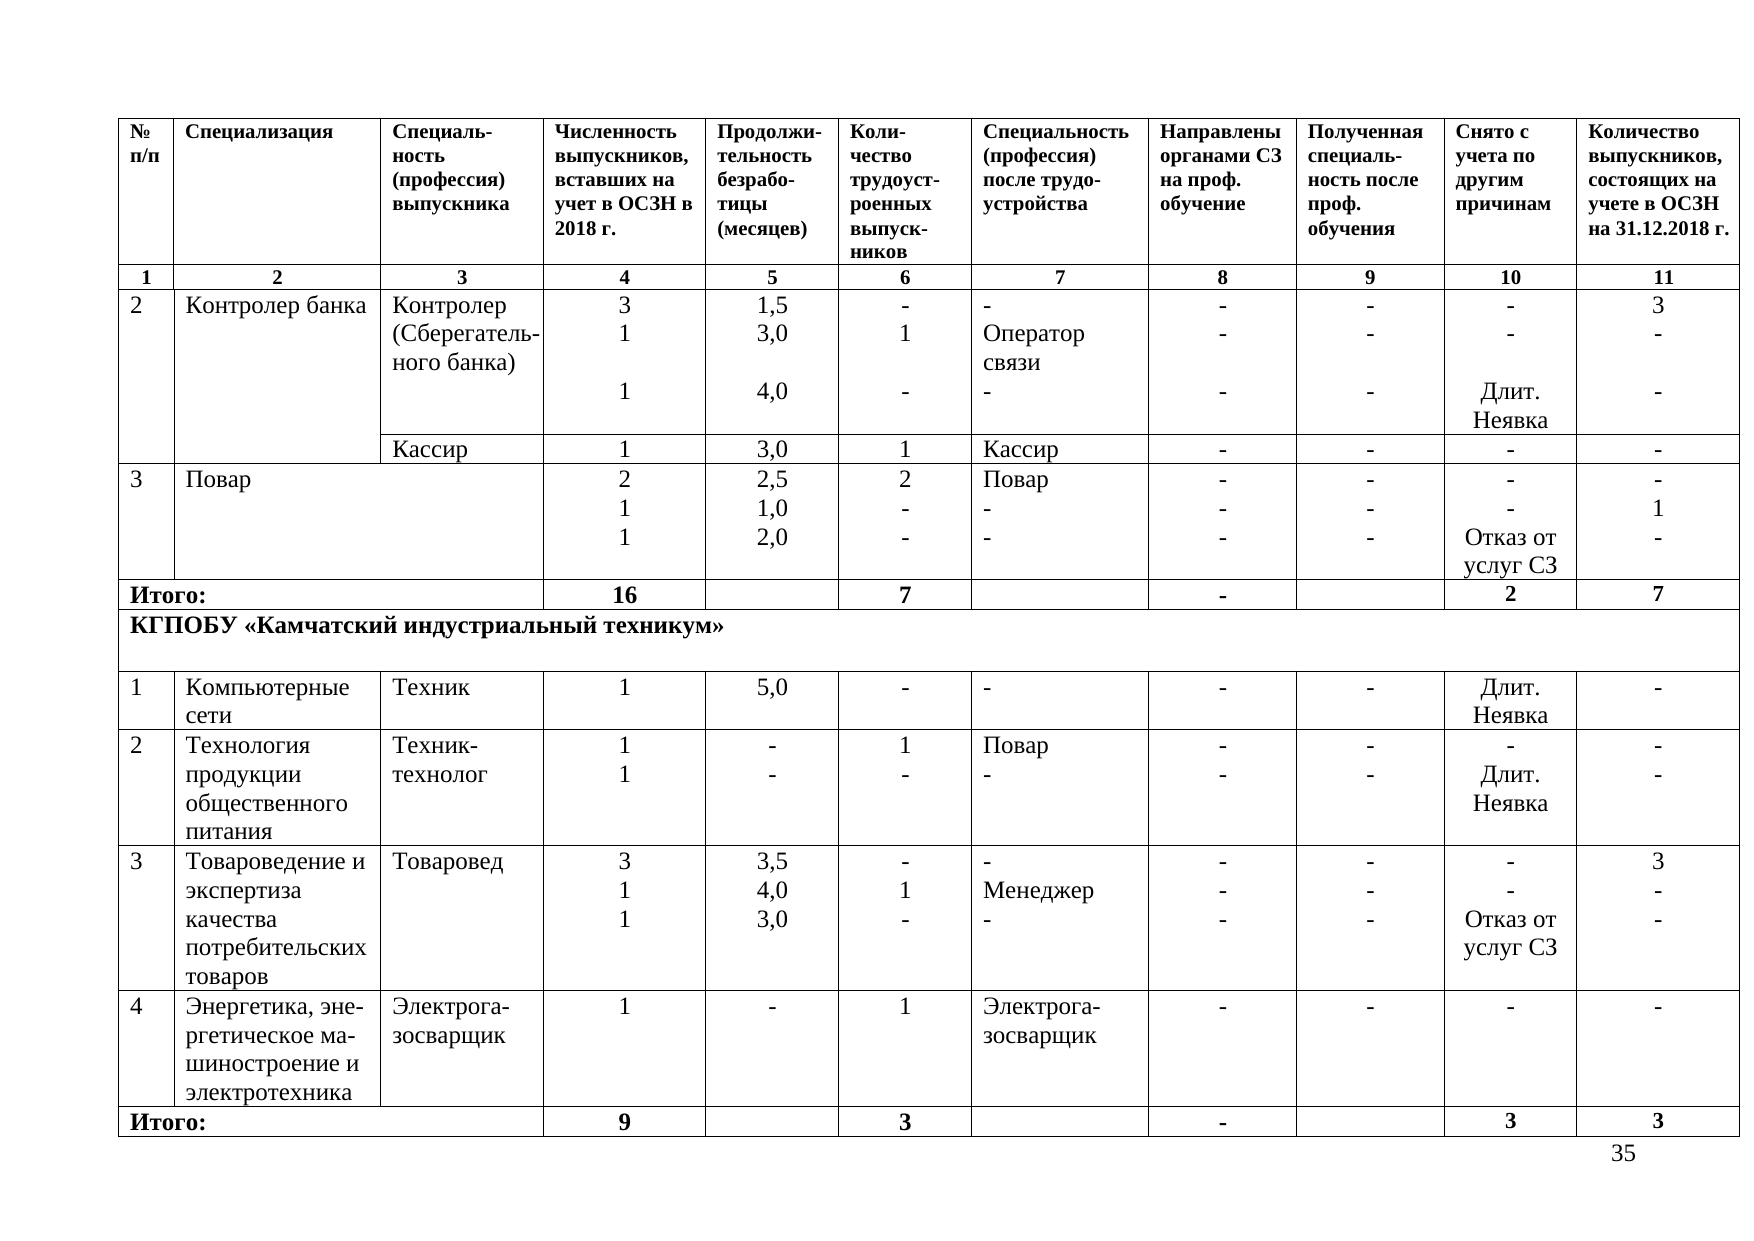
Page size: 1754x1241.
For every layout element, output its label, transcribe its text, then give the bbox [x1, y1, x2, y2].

table_cell Кассир [972, 435, 1148, 463]
table_cell - [1297, 672, 1444, 729]
table_cell - - Длит. Неявка [1445, 290, 1576, 433]
table_cell - - [1149, 730, 1296, 845]
table_cell 16 [544, 580, 705, 609]
table_header Полученная специаль-ность после проф. обучения [1297, 119, 1444, 263]
table_cell Повар [175, 464, 543, 579]
table_cell 1 - [839, 730, 971, 845]
table_cell - [706, 991, 838, 1106]
table_cell 7 [1577, 580, 1739, 609]
table_cell 5 [706, 265, 838, 289]
table_cell 2 [174, 265, 380, 289]
table_header Численность выпускников, вставших на учет в ОСЗН в 2018 г. [544, 119, 705, 263]
table_header Специаль-ность (профессия) выпускника [381, 119, 543, 263]
table_cell - [1149, 435, 1296, 463]
table_cell - [1149, 672, 1296, 729]
table_cell - Оператор связи - [972, 290, 1148, 433]
table_cell [972, 580, 1148, 609]
table_cell - 1 - [839, 290, 971, 433]
table_cell 6 [839, 265, 971, 289]
table_cell Товаровед [381, 846, 543, 990]
table_cell Технология продукции общественного питания [175, 730, 380, 845]
table_cell - Менеджер - [972, 846, 1148, 990]
table_cell 1 [544, 991, 705, 1106]
table_cell - [972, 672, 1148, 729]
table_cell 3 - - [1577, 290, 1739, 433]
table_cell - [1445, 991, 1576, 1106]
table_cell Кассир [381, 435, 543, 463]
table_cell Техник-технолог [381, 730, 543, 845]
table_cell 8 [1149, 265, 1296, 289]
table_cell - [1577, 435, 1739, 463]
table_cell Повар - - [972, 464, 1148, 579]
table_cell 1 [839, 435, 971, 463]
table_cell 3 [1577, 1107, 1739, 1136]
table_cell - - [1297, 730, 1444, 845]
table_cell - - Отказ от услуг СЗ [1445, 464, 1576, 579]
table_header Направлены органами СЗ на проф. обучение [1149, 119, 1296, 263]
table_cell 2 1 1 [544, 464, 705, 579]
table_cell 2 - - [839, 464, 971, 579]
table_cell 1,5 3,0 4,0 [706, 290, 838, 433]
table_cell 3,5 4,0 3,0 [706, 846, 838, 990]
table_cell Компьютерные сети [175, 672, 380, 729]
table_cell 7 [839, 580, 971, 609]
table_cell 7 [972, 265, 1148, 289]
table_cell 10 [1445, 265, 1576, 289]
table_cell Итого: [119, 1107, 543, 1136]
table_cell 3 - - [1577, 846, 1739, 990]
table_header Специальность (профессия) после трудо-устройства [972, 119, 1148, 263]
table_cell 1 [119, 265, 173, 289]
table_header Коли-чество трудоуст-роенных выпуск-ников [839, 119, 971, 263]
table_cell 1 [544, 435, 705, 463]
table_cell Электрога-зосварщик [972, 991, 1148, 1106]
table_cell - - - [1149, 846, 1296, 990]
table_cell - [1149, 1107, 1296, 1136]
table_cell - [1577, 991, 1739, 1106]
table_cell Повар - [972, 730, 1148, 845]
table_cell - [1577, 672, 1739, 729]
table_cell Длит. Неявка [1445, 672, 1576, 729]
table_cell [706, 580, 838, 609]
table_cell Энергетика, эне-ргетическое ма-шиностроение и электротехника [175, 991, 380, 1106]
table_cell - - - [1297, 290, 1444, 433]
table_cell 9 [1297, 265, 1444, 289]
table_cell КГПОБУ «Камчатский индустриальный техникум» [119, 610, 1739, 671]
table_cell - [1297, 991, 1444, 1106]
table_header № п/п [119, 119, 173, 263]
table_cell 3 1 1 [544, 846, 705, 990]
table_cell 2 [1445, 580, 1576, 609]
table_cell - [1445, 435, 1576, 463]
table_cell [1297, 1107, 1444, 1136]
table_cell - [839, 672, 971, 729]
table_cell 5,0 [706, 672, 838, 729]
table_cell 1 [119, 672, 174, 729]
table_header Количество выпускников, состоящих на учете в ОСЗН на 31.12.2018 г. [1577, 119, 1739, 263]
table_cell - - [1577, 730, 1739, 845]
table_cell 3 1 1 [544, 290, 705, 433]
table_cell 4 [119, 991, 174, 1106]
table_cell 3 [839, 1107, 971, 1136]
table_cell Техник [381, 672, 543, 729]
table_cell - - Отказ от услуг СЗ [1445, 846, 1576, 990]
table_cell 9 [544, 1107, 705, 1136]
table_cell 2,5 1,0 2,0 [706, 464, 838, 579]
table_cell 2 [119, 730, 174, 845]
table_cell - - - [1149, 290, 1296, 433]
table_cell - - - [1297, 464, 1444, 579]
table_cell 3,0 [706, 435, 838, 463]
table_cell 3 [1445, 1107, 1576, 1136]
table_cell Контролер (Сберегатель-ного банка) [381, 290, 543, 433]
table_cell - - - [1149, 464, 1296, 579]
table_cell Электрога-зосварщик [381, 991, 543, 1106]
table_cell Итого: [119, 580, 543, 609]
table_cell 4 [544, 265, 705, 289]
table_header Снято с учета по другим причинам [1445, 119, 1576, 263]
table_cell 1 1 [544, 730, 705, 845]
table_cell [972, 1107, 1148, 1136]
table_cell Товароведение и экспертиза качества потребительских товаров [175, 846, 380, 990]
table_header Специализация [174, 119, 380, 263]
table_cell [1297, 580, 1444, 609]
table_cell 1 [544, 672, 705, 729]
table_cell - - - [1297, 846, 1444, 990]
table_cell Контролер банка [175, 290, 380, 463]
table_cell 11 [1577, 265, 1739, 289]
table_cell - Длит. Неявка [1445, 730, 1576, 845]
table_cell 3 [119, 464, 174, 579]
table_cell - [1149, 991, 1296, 1106]
table_cell 3 [119, 846, 174, 990]
table_cell - [1297, 435, 1444, 463]
table_cell - [1149, 580, 1296, 609]
table_cell - 1 - [1577, 464, 1739, 579]
table_cell - - [706, 730, 838, 845]
table_cell - 1 - [839, 846, 971, 990]
table_cell [706, 1107, 838, 1136]
table_cell 2 [119, 290, 174, 463]
table_cell 3 [381, 265, 543, 289]
table_header Продолжи-тельность безрабо-тицы (месяцев) [706, 119, 838, 263]
table_cell 1 [839, 991, 971, 1106]
